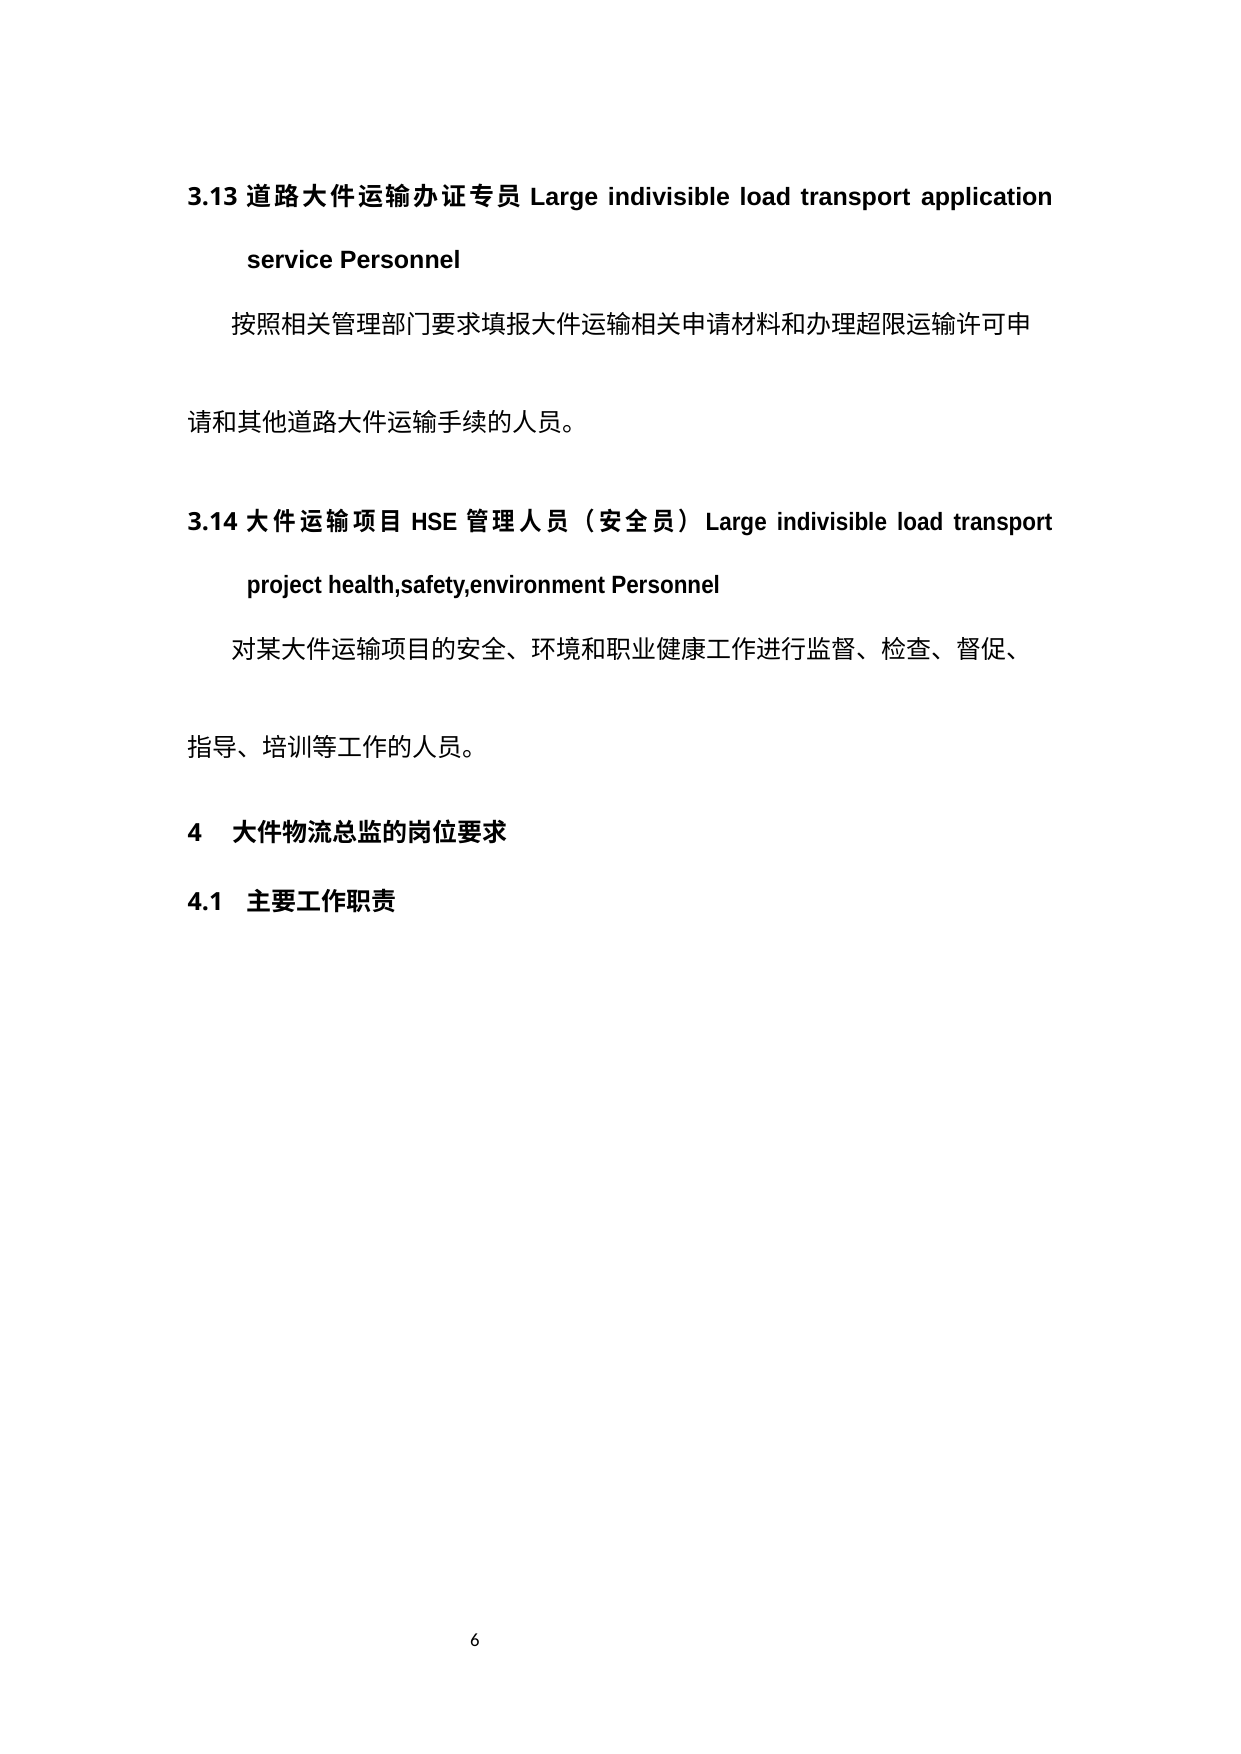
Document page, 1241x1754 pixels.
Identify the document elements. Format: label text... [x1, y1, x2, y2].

subtitle 道路大件运输办证专员Large indivisible load transport application service Personnel [187, 162, 1053, 276]
text 按照相关管理部门要求填报大件运输相关申请材料和办理超限运输许可申请和其他道路大件运输手续的人员。 [187, 290, 1053, 453]
text 对某大件运输项目的安全、环境和职业健康工作进行监督、检查、督促、指导、培训等工作的人员。 [187, 615, 1053, 778]
subtitle 大件运输项目HSE管理人员（安全员）Large indivisible load transport project health,safety,environment Personnel [187, 487, 1053, 601]
subtitle 主要工作职责 [187, 867, 1053, 932]
list 大件物流总监的岗位要求 [187, 812, 1053, 848]
